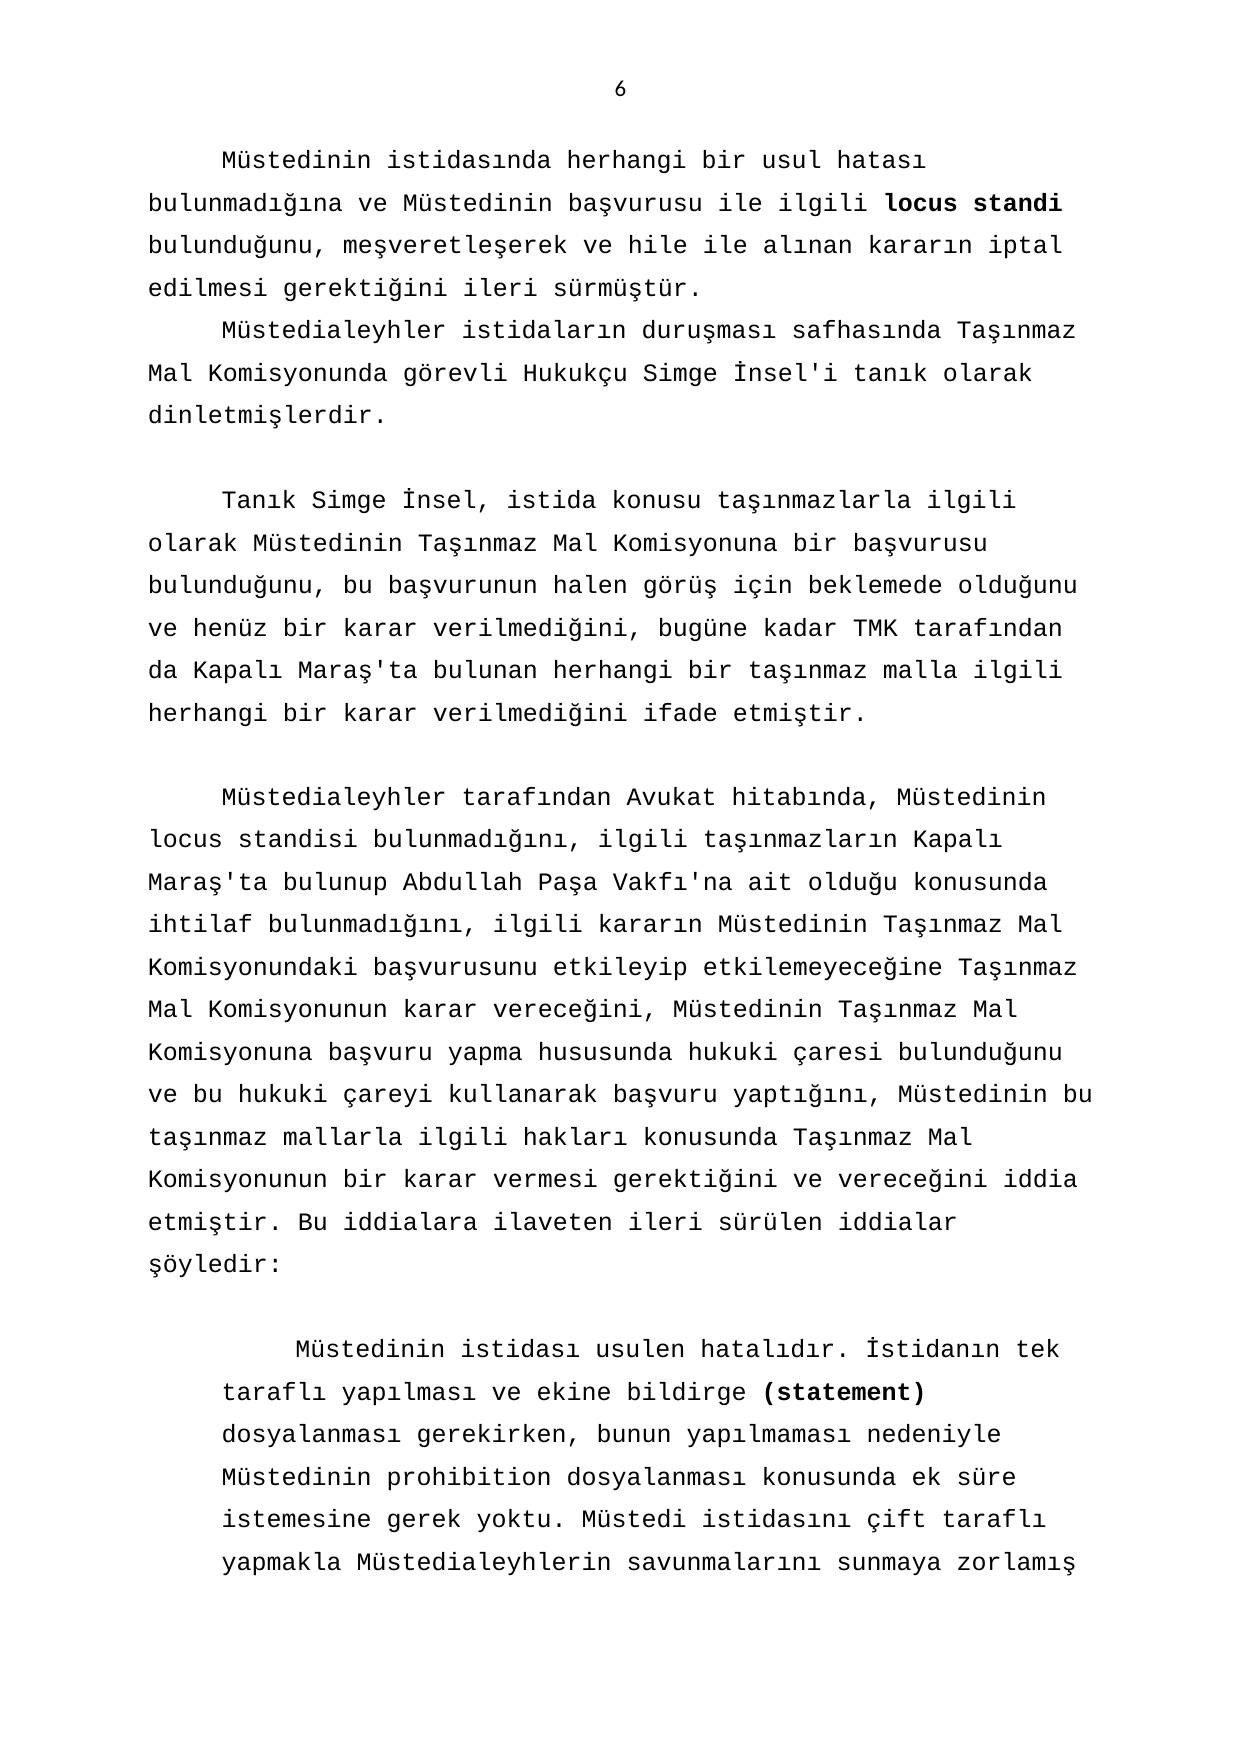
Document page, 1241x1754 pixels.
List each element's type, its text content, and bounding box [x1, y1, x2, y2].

text Müstedialeyhler istidaların duruşması safhasında Taşınmaz Mal Komisyonunda görevli Hukukçu Simge İnsel'i tanık olarak dinletmişlerdir. [148, 318, 1093, 431]
text Müstedinin istidasında herhangi bir usul hatası bulunmadığına ve Müstedinin başvurusu ile ilgili locus standi bulunduğunu, meşveretleşerek ve hile ile alınan kararın iptal edilmesi gerektiğini ileri sürmüştür. [148, 148, 1093, 303]
text Müstedialeyhler tarafından Avukat hitabında, Müstedinin locus standisi bulunmadığını, ilgili taşınmazların Kapalı Maraş'ta bulunup Abdullah Paşa Vakfı'na ait olduğu konusunda ihtilaf bulunmadığını, ilgili kararın Müstedinin Taşınmaz Mal Komisyonundaki başvurusunu etkileyip etkilemeyeceğine Taşınmaz Mal Komisyonunun karar vereceğini, Müstedinin Taşınmaz Mal Komisyonuna başvuru yapma hususunda hukuki çaresi bulunduğunu ve bu hukuki çareyi kullanarak başvuru yaptığını, Müstedinin bu taşınmaz mallarla ilgili hakları konusunda Taşınmaz Mal Komisyonunun bir karar vermesi gerektiğini ve vereceğini iddia etmiştir. Bu iddialara ilaveten ileri sürülen iddialar şöyledir: [148, 784, 1093, 1280]
text Tanık Simge İnsel, istida konusu taşınmazlarla ilgili olarak Müstedinin Taşınmaz Mal Komisyonuna bir başvurusu bulunduğunu, bu başvurunun halen görüş için beklemede olduğunu ve henüz bir karar verilmediğini, bugüne kadar TMK tarafından da Kapalı Maraş'ta bulunan herhangi bir taşınmaz malla ilgili herhangi bir karar verilmediğini ifade etmiştir. [148, 488, 1093, 728]
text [221, 1337, 1093, 1578]
